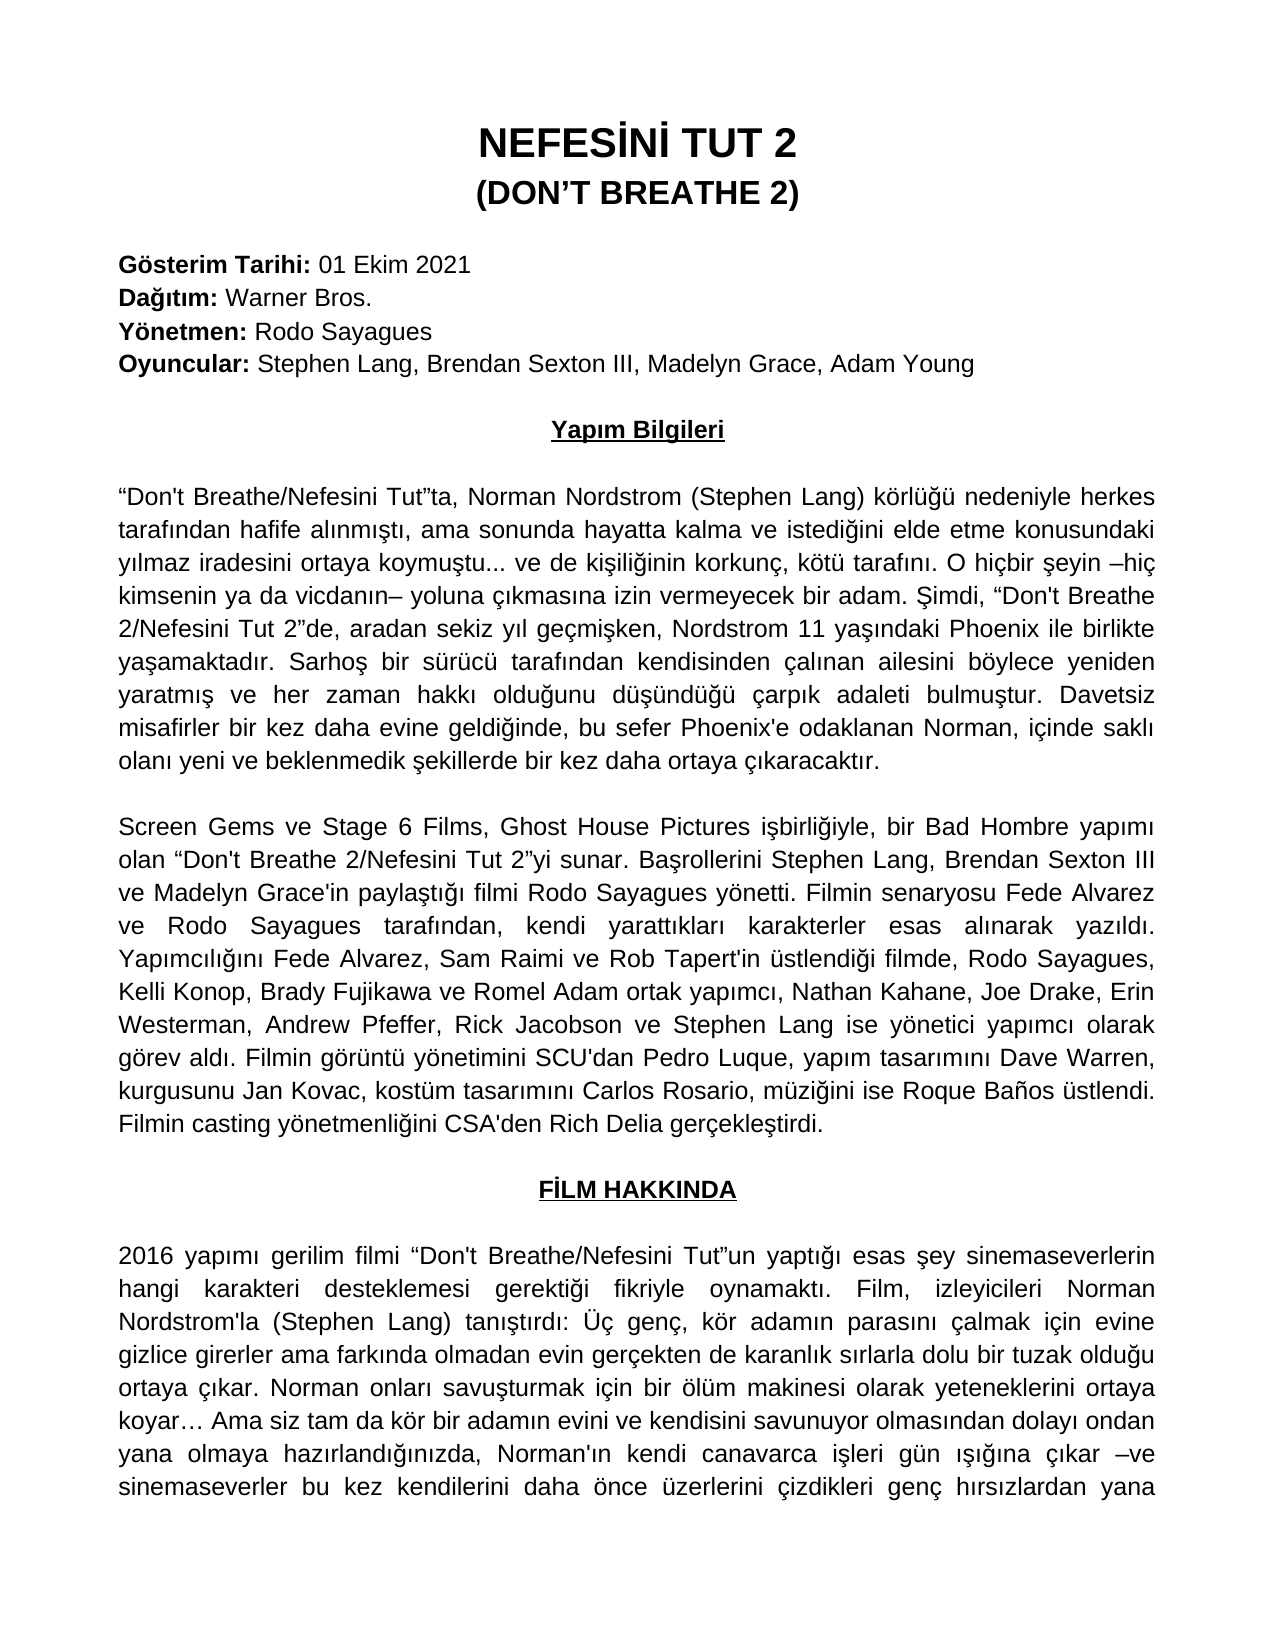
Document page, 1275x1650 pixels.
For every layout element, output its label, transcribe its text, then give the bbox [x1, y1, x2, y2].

text Oyuncular: Stephen Lang, Brendan Sexton III, Madelyn Grace, Adam Young [118, 349, 1157, 378]
text “Don't Breathe/Nefesini Tut”ta, Norman Nordstrom (Stephen Lang) körlüğü nedeniyle herkes tarafından hafife alınmıştı, ama sonunda hayatta kalma ve istediğini elde etme konusundaki yılmaz iradesini ortaya koymuştu... ve de kişiliğinin korkunç, kötü tarafını. O hiçbir şeyin –hiç kimsenin ya da vicdanın– yoluna çıkmasına izin vermeyecek bir adam. Şimdi, “Don't Breathe 2/Nefesini Tut 2”de, aradan sekiz yıl geçmişken, Nordstrom 11 yaşındaki Phoenix ile birlikte yaşamaktadır. Sarhoş bir sürücü tarafından kendisinden çalınan ailesini böylece yeniden yaratmış ve her zaman hakkı olduğunu düşündüğü çarpık adaleti bulmuştur. Davetsiz misafirler bir kez daha evine geldiğinde, bu sefer Phoenix'e odaklanan Norman, içinde saklı olanı yeni ve beklenmedik şekillerde bir kez daha ortaya çıkaracaktır. [118, 482, 1157, 774]
text Gösterim Tarihi: 01 Ekim 2021 [118, 250, 1157, 279]
text Yönetmen: Rodo Sayagues [118, 316, 1157, 345]
text (DON’T BREATHE 2) [118, 173, 1157, 212]
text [118, 1241, 1157, 1501]
text Dağıtım: Warner Bros. [118, 283, 1157, 312]
text Screen Gems ve Stage 6 Films, Ghost House Pictures işbirliğiyle, bir Bad Hombre yapımı olan “Don't Breathe 2/Nefesini Tut 2”yi sunar. Başrollerini Stephen Lang, Brendan Sexton III ve Madelyn Grace'in paylaştığı filmi Rodo Sayagues yönetti. Filmin senaryosu Fede Alvarez ve Rodo Sayagues tarafından, kendi yarattıkları karakterler esas alınarak yazıldı. Yapımcılığını Fede Alvarez, Sam Raimi ve Rob Tapert'in üstlendiği filmde, Rodo Sayagues, Kelli Konop, Brady Fujikawa ve Romel Adam ortak yapımcı, Nathan Kahane, Joe Drake, Erin Westerman, Andrew Pfeffer, Rick Jacobson ve Stephen Lang ise yönetici yapımcı olarak görev aldı. Filmin görüntü yönetimini SCU'dan Pedro Luque, yapım tasarımını Dave Warren, kurgusunu Jan Kovac, kostüm tasarımını Carlos Rosario, müziğini ise Roque Baños üstlendi. Filmin casting yönetmenliğini CSA'den Rich Delia gerçekleştirdi. [118, 812, 1157, 1138]
text Yapım Bilgileri [118, 416, 1157, 444]
text NEFESİNİ TUT 2 [118, 118, 1157, 166]
text FİLM HAKKINDA [118, 1175, 1157, 1204]
